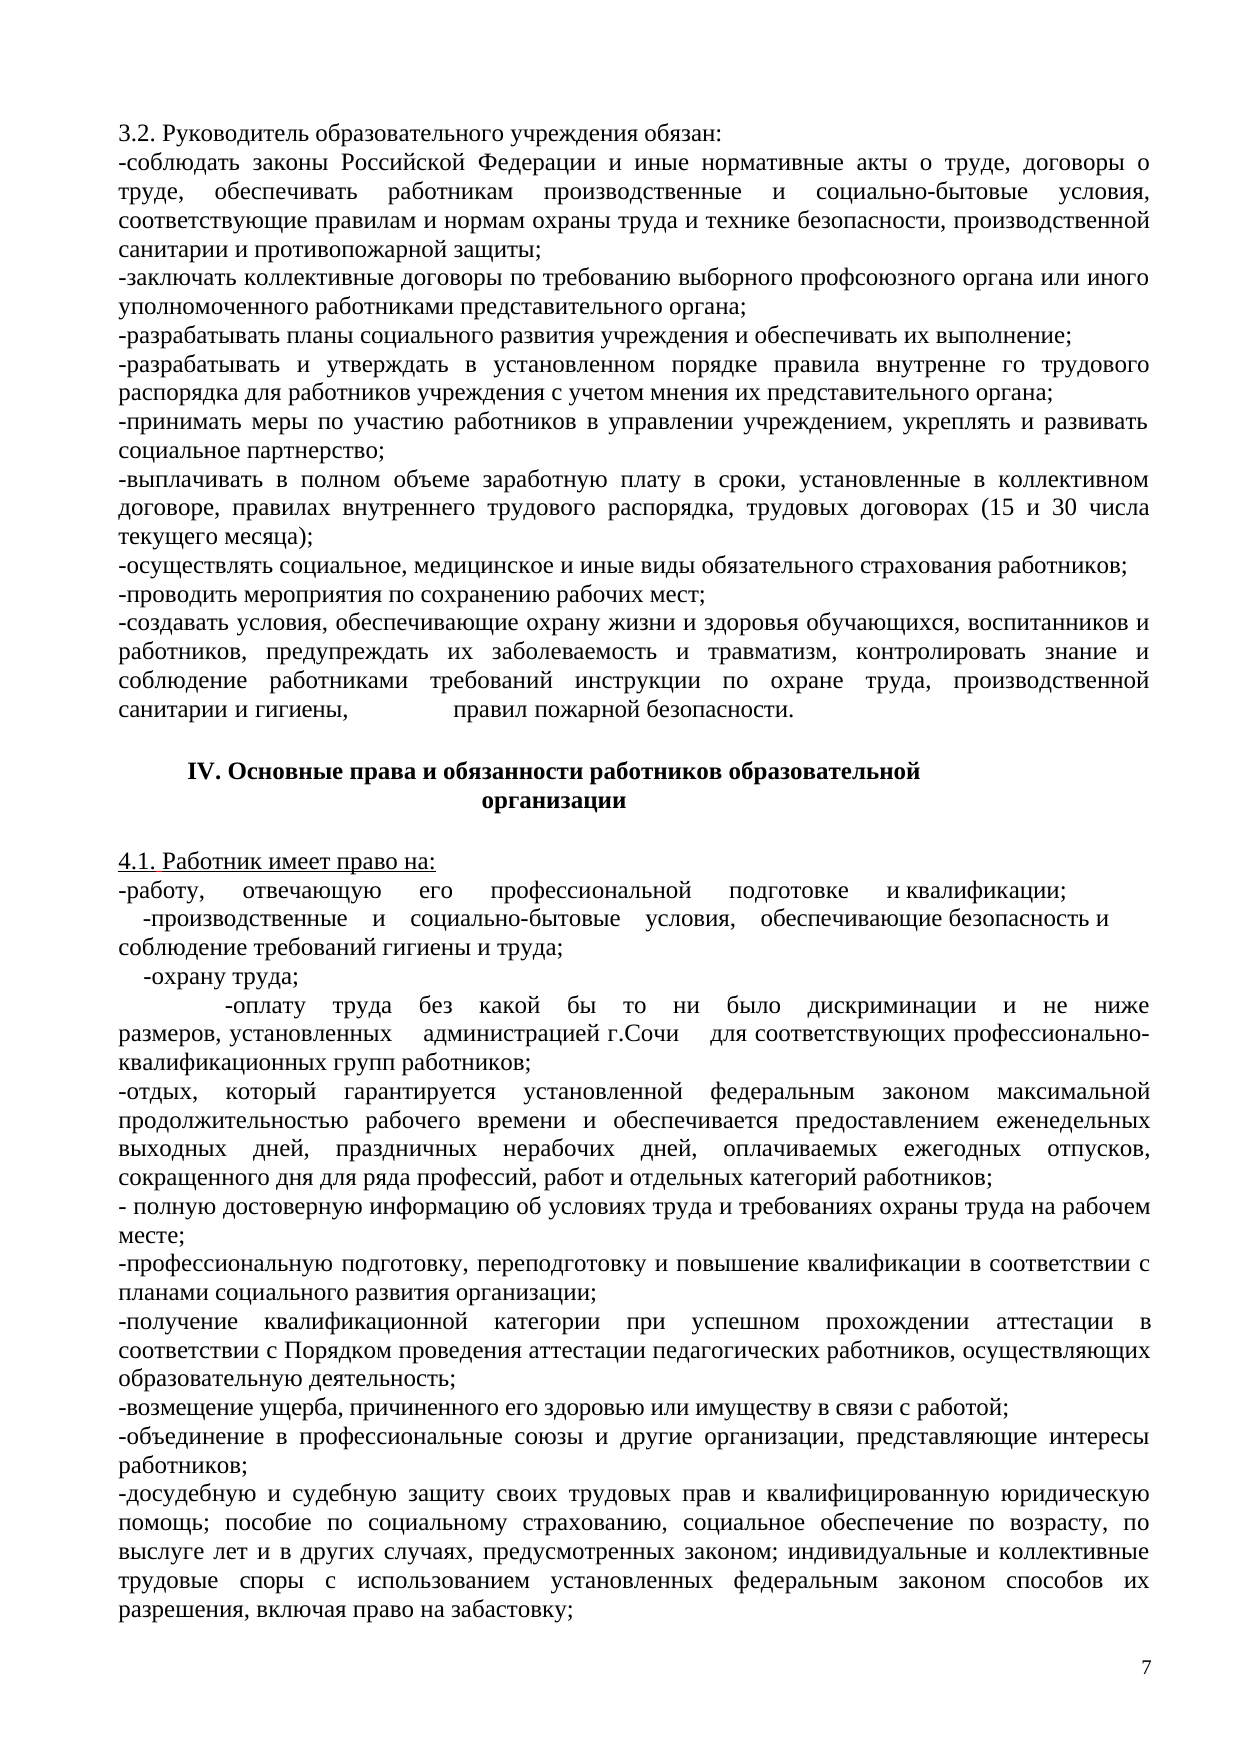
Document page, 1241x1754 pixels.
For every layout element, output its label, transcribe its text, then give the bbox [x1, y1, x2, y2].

text -выплачивать в полном объеме заработную плату в сроки, установленные в коллективном договоре, правилах внутреннего трудового распорядка, трудовых договорах (15 и 30 числа текущего месяца); [118, 464, 1150, 550]
text -создавать условия, обеспечивающие охрану жизни и здоровья обучающихся, воспитанников и работников, предупреждать их заболеваемость и травматизм, контролировать знание и соблюдение работниками требований инструкции по охране труда, производственной санитарии и гигиены, правил пожарной безопасности. [118, 607, 1151, 722]
text -проводить мероприятия по сохранению рабочих мест; [118, 579, 1152, 607]
text -возмещение ущерба, причиненного его здоровью или имуществу в связи с работой; [118, 1392, 1098, 1421]
text -соблюдать законы Российской Федерации и иные нормативные акты о труде, договоры о труде, обеспечивать работникам производственные и социально-бытовые условия, соответствующие правилам и нормам охраны труда и технике безопасности, производственной санитарии и противопожарной защиты; [118, 147, 1151, 262]
text -осуществлять социальное, медицинское и иные виды обязательного страхования работников; [118, 550, 1149, 579]
text -объединение в профессиональные союзы и другие организации, представляющие интересы работников; [118, 1421, 1151, 1478]
text -получение квалификационной категории при успешном прохождении аттестации в соответствии с Порядком проведения аттестации педагогических работников, осуществляющих образовательную деятельность; [118, 1306, 1152, 1392]
text -заключать коллективные договоры по требованию выборного профсоюзного органа или иного уполномоченного работниками представительного органа; [118, 262, 1151, 320]
text IV. Основные права и обязанности работников образовательной организации [118, 756, 989, 813]
text -принимать меры по участию работников в управлении учреждением, укреплять и развивать социальное партнерство; [118, 406, 1149, 464]
text 4.1. Работник имеет право на: [118, 846, 1152, 875]
text -работу, отвечающую его профессиональной подготовке и квалификации; [118, 875, 1152, 903]
text -профессиональную подготовку, переподготовку и повышение квалификации в соответствии с планами социального развития организации; [118, 1248, 1152, 1306]
text -разрабатывать и утверждать в установленном порядке правила внутренне го трудового распорядка для работников учреждения с учетом мнения их представительного органа; [118, 349, 1151, 406]
text 3.2. Руководитель образовательного учреждения обязан: [118, 118, 1152, 147]
text -отдых, который гарантируется установленной федеральным законом максимальной продолжительностью рабочего времени и обеспечивается предоставлением еженедельных выходных дней, праздничных нерабочих дней, оплачиваемых ежегодных отпусков, сокращенного дня для ряда профессий, работ и отдельных категорий работников; [118, 1076, 1152, 1191]
text -охрану труда; [118, 961, 1152, 990]
text - полную достоверную информацию об условиях труда и требованиях охраны труда на рабочем месте; [118, 1191, 1152, 1248]
text -разрабатывать планы социального развития учреждения и обеспечивать их выполнение; [118, 320, 1151, 349]
text -досудебную и судебную защиту своих трудовых прав и квалифицированную юридическую помощь; пособие по социальному страхованию, социальное обеспечение по возрасту, по выслуге лет и в других случаях, предусмотренных законом; индивидуальные и коллективные трудовые споры с использованием установленных федеральным законом способов их разрешения, включая право на забастовку; [118, 1478, 1151, 1622]
text -производственные и социально-бытовые условия, обеспечивающие безопасность и соблюдение требований гигиены и труда; [118, 903, 1152, 961]
text -оплату труда без какой бы то ни было дискриминации и не ниже размеров, установленных администрацией г.Сочи для соответствующих профессионально-квалификационных групп работников; [118, 990, 1152, 1076]
